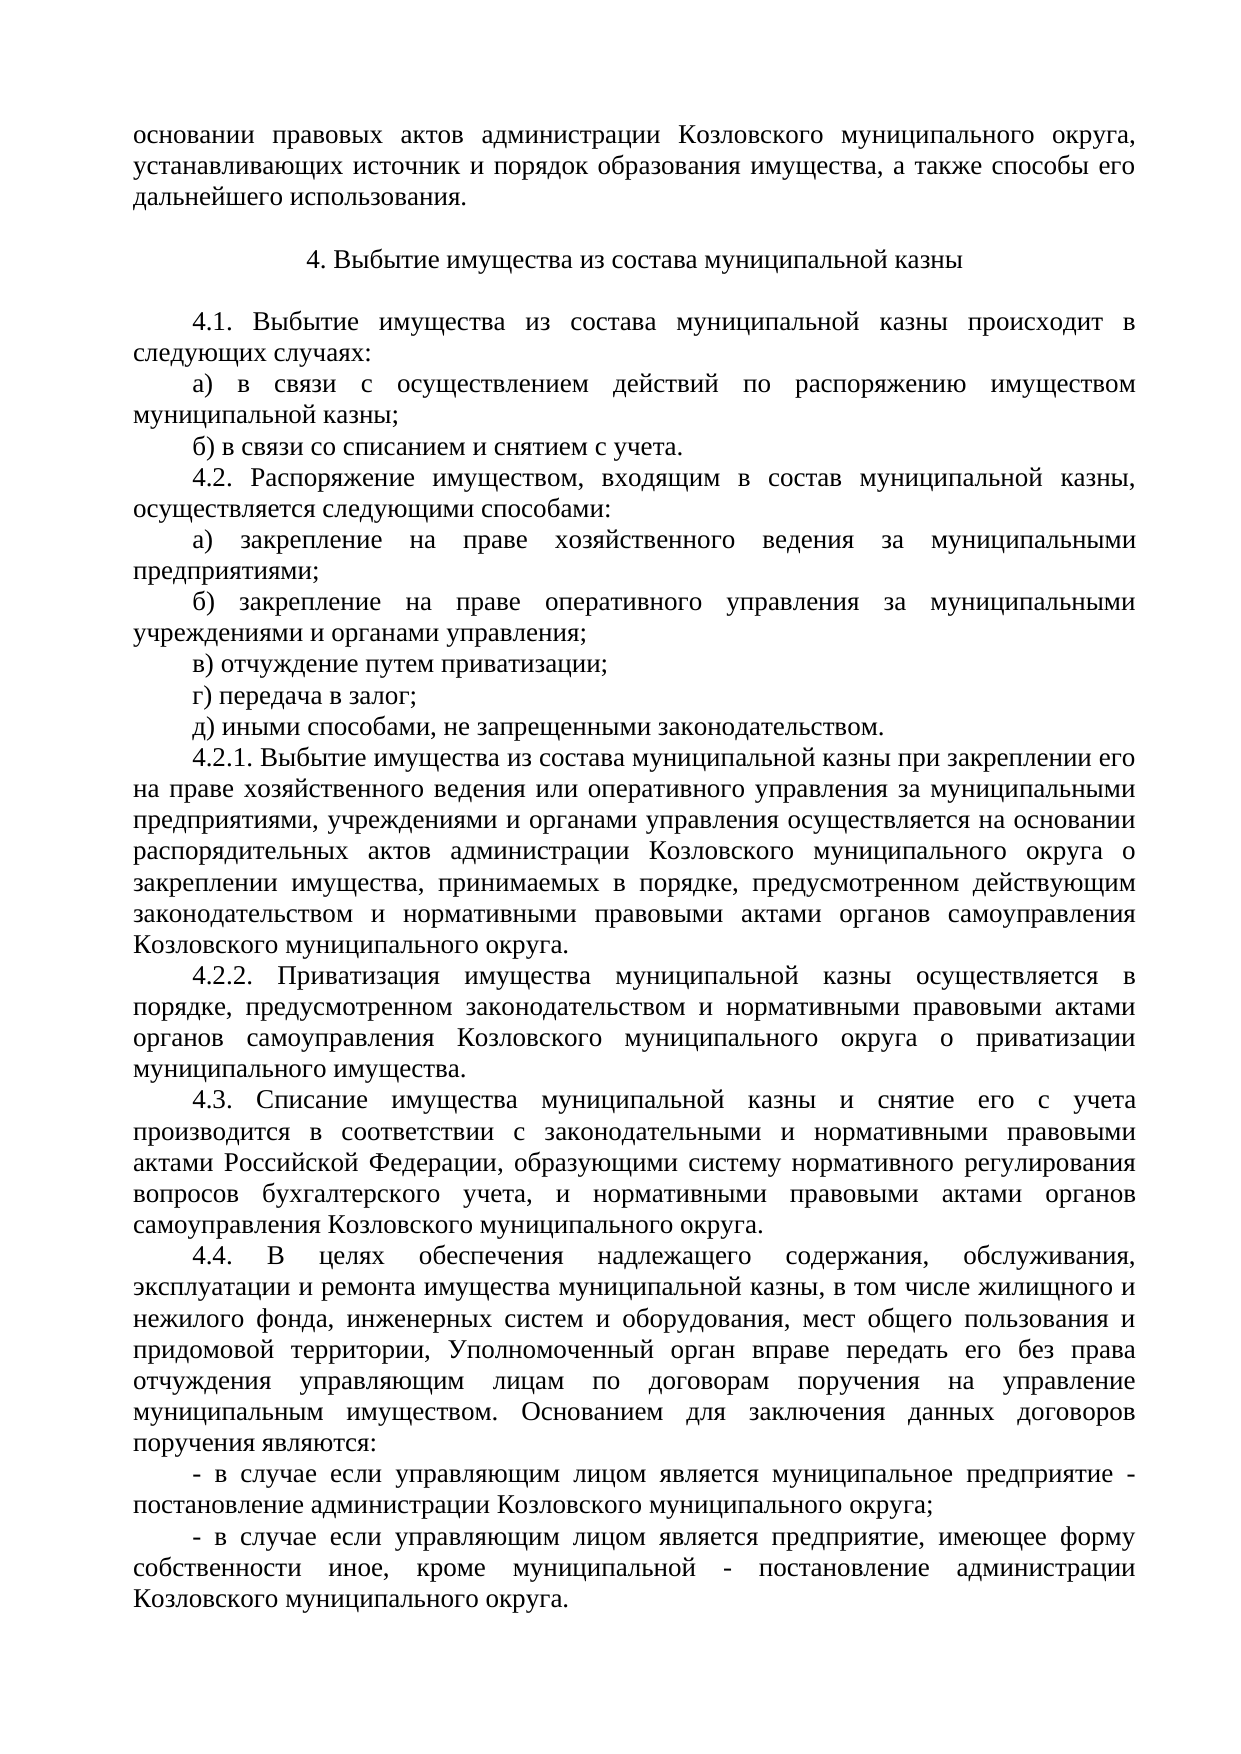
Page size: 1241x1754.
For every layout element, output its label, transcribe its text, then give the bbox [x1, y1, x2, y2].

text г) передача в залог; [133, 679, 1137, 710]
text б) в связи со списанием и снятием с учета. [133, 429, 1137, 461]
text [133, 118, 1137, 212]
text 4.3. Списание имущества муниципальной казны и снятие его с учета производится в соответствии с законодательными и нормативными правовыми актами Российской Федерации, образующими систему нормативного регулирования вопросов бухгалтерского учета, и нормативными правовыми актами органов самоуправления Козловского муниципального округа. [133, 1084, 1137, 1239]
text 4.2.2. Приватизация имущества муниципальной казны осуществляется в порядке, предусмотренном законодательством и нормативными правовыми актами органов самоуправления Козловского муниципального округа о приватизации муниципального имущества. [133, 959, 1137, 1084]
text 4.2.1. Выбытие имущества из состава муниципальной казны при закреплении его на праве хозяйственного ведения или оперативного управления за муниципальными предприятиями, учреждениями и органами управления осуществляется на основании распорядительных актов администрации Козловского муниципального округа о закреплении имущества, принимаемых в порядке, предусмотренном действующим законодательством и нормативными правовыми актами органов самоуправления Козловского муниципального округа. [133, 741, 1137, 959]
text - в случае если управляющим лицом является муниципальное предприятие - постановление администрации Козловского муниципального округа; [133, 1457, 1137, 1520]
text б) закрепление на праве оперативного управления за муниципальными учреждениями и органами управления; [133, 585, 1137, 648]
text 4.2. Распоряжение имуществом, входящим в состав муниципальной казны, осуществляется следующими способами: [133, 461, 1137, 523]
text 4.4. В целях обеспечения надлежащего содержания, обслуживания, эксплуатации и ремонта имущества муниципальной казны, в том числе жилищного и нежилого фонда, инженерных систем и оборудования, мест общего пользования и придомовой территории, Уполномоченный орган вправе передать его без права отчуждения управляющим лицам по договорам поручения на управление муниципальным имуществом. Основанием для заключения данных договоров поручения являются: [133, 1239, 1137, 1457]
text а) в связи с осуществлением действий по распоряжению имуществом муниципальной казны; [133, 367, 1137, 429]
text а) закрепление на праве хозяйственного ведения за муниципальными предприятиями; [133, 523, 1137, 585]
text 4. Выбытие имущества из состава муниципальной казны [133, 243, 1137, 274]
text 4.1. Выбытие имущества из состава муниципальной казны происходит в следующих случаях: [133, 305, 1137, 367]
text в) отчуждение путем приватизации; [133, 648, 1137, 679]
text д) иными способами, не запрещенными законодательством. [133, 710, 1137, 741]
text - в случае если управляющим лицом является предприятие, имеющее форму собственности иное, кроме муниципальной - постановление администрации Козловского муниципального округа. [133, 1520, 1137, 1613]
